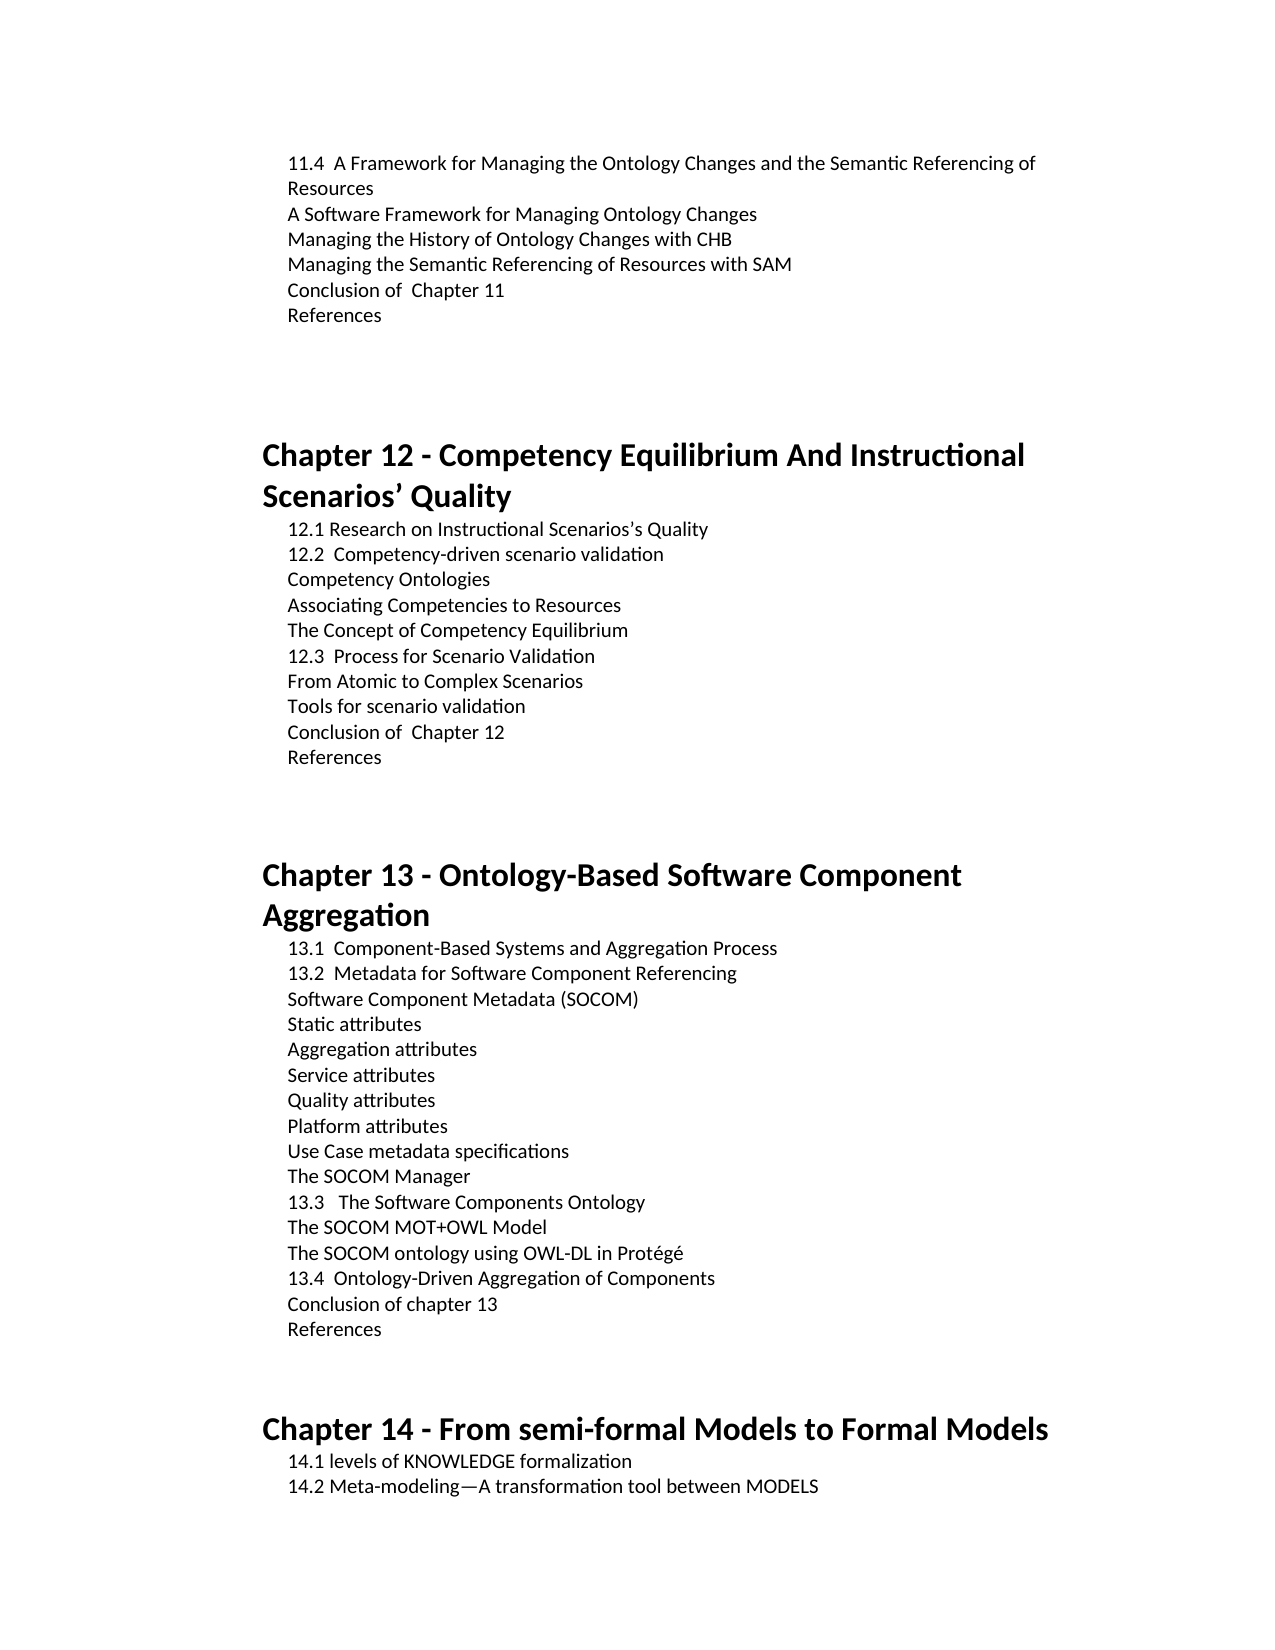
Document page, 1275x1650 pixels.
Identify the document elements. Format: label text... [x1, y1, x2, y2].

text Chapter 13 - Ontology-Based Software Component Aggregation [262, 853, 1087, 935]
text The Concept of Competency Equilibrium [287, 617, 1087, 643]
text 14.2 Meta-modeling—A transformation tool between MODELS [287, 1474, 1087, 1499]
text Tools for scenario validation [287, 694, 1087, 719]
text Associating Competencies to Resources [287, 592, 1087, 617]
text Conclusion of Chapter 11 [287, 277, 1087, 302]
text A Software Framework for Managing Ontology Changes [287, 201, 1087, 226]
text Service attributes [287, 1062, 1087, 1087]
text Chapter 14 - From semi-formal Models to Formal Models [262, 1408, 1087, 1448]
text Competency Ontologies [287, 567, 1087, 592]
text References [287, 302, 1087, 328]
text Static attributes [287, 1011, 1087, 1037]
text 12.1 Research on Instructional Scenarios’s Quality [287, 516, 1087, 541]
text Platform attributes [287, 1113, 1087, 1138]
text 14.1 levels of KNOWLEDGE formalization [287, 1448, 1087, 1474]
text From Atomic to Complex Scenarios [287, 668, 1087, 694]
text Use Case metadata specifications [287, 1138, 1087, 1164]
text Managing the History of Ontology Changes with CHB [287, 226, 1087, 252]
text 12.3 Process for Scenario Validation [287, 643, 1087, 668]
text 12.2 Competency-driven scenario validation [287, 541, 1087, 567]
text References [287, 744, 1087, 770]
text Software Component Metadata (SOCOM) [287, 986, 1087, 1011]
text Conclusion of chapter 13 [287, 1291, 1087, 1316]
text 11.4 A Framework for Managing the Ontology Changes and the Semantic Referencing of Resources [287, 150, 1087, 201]
text 13.4 Ontology-Driven Aggregation of Components [287, 1265, 1087, 1291]
text Managing the Semantic Referencing of Resources with SAM [287, 252, 1087, 277]
text The SOCOM Manager [287, 1164, 1087, 1189]
text The SOCOM ontology using OWL-DL in Protégé [287, 1240, 1087, 1265]
text Quality attributes [287, 1087, 1087, 1113]
text Chapter 12 - Competency Equilibrium And Instructional Scenarios’ Quality [262, 434, 1087, 516]
text 13.3 The Software Components Ontology [287, 1189, 1087, 1214]
text 13.2 Metadata for Software Component Referencing [287, 960, 1087, 986]
text The SOCOM MOT+OWL Model [287, 1214, 1087, 1240]
text Aggregation attributes [287, 1037, 1087, 1062]
text Conclusion of Chapter 12 [287, 719, 1087, 744]
text References [287, 1316, 1087, 1342]
text 13.1 Component-Based Systems and Aggregation Process [287, 935, 1087, 960]
